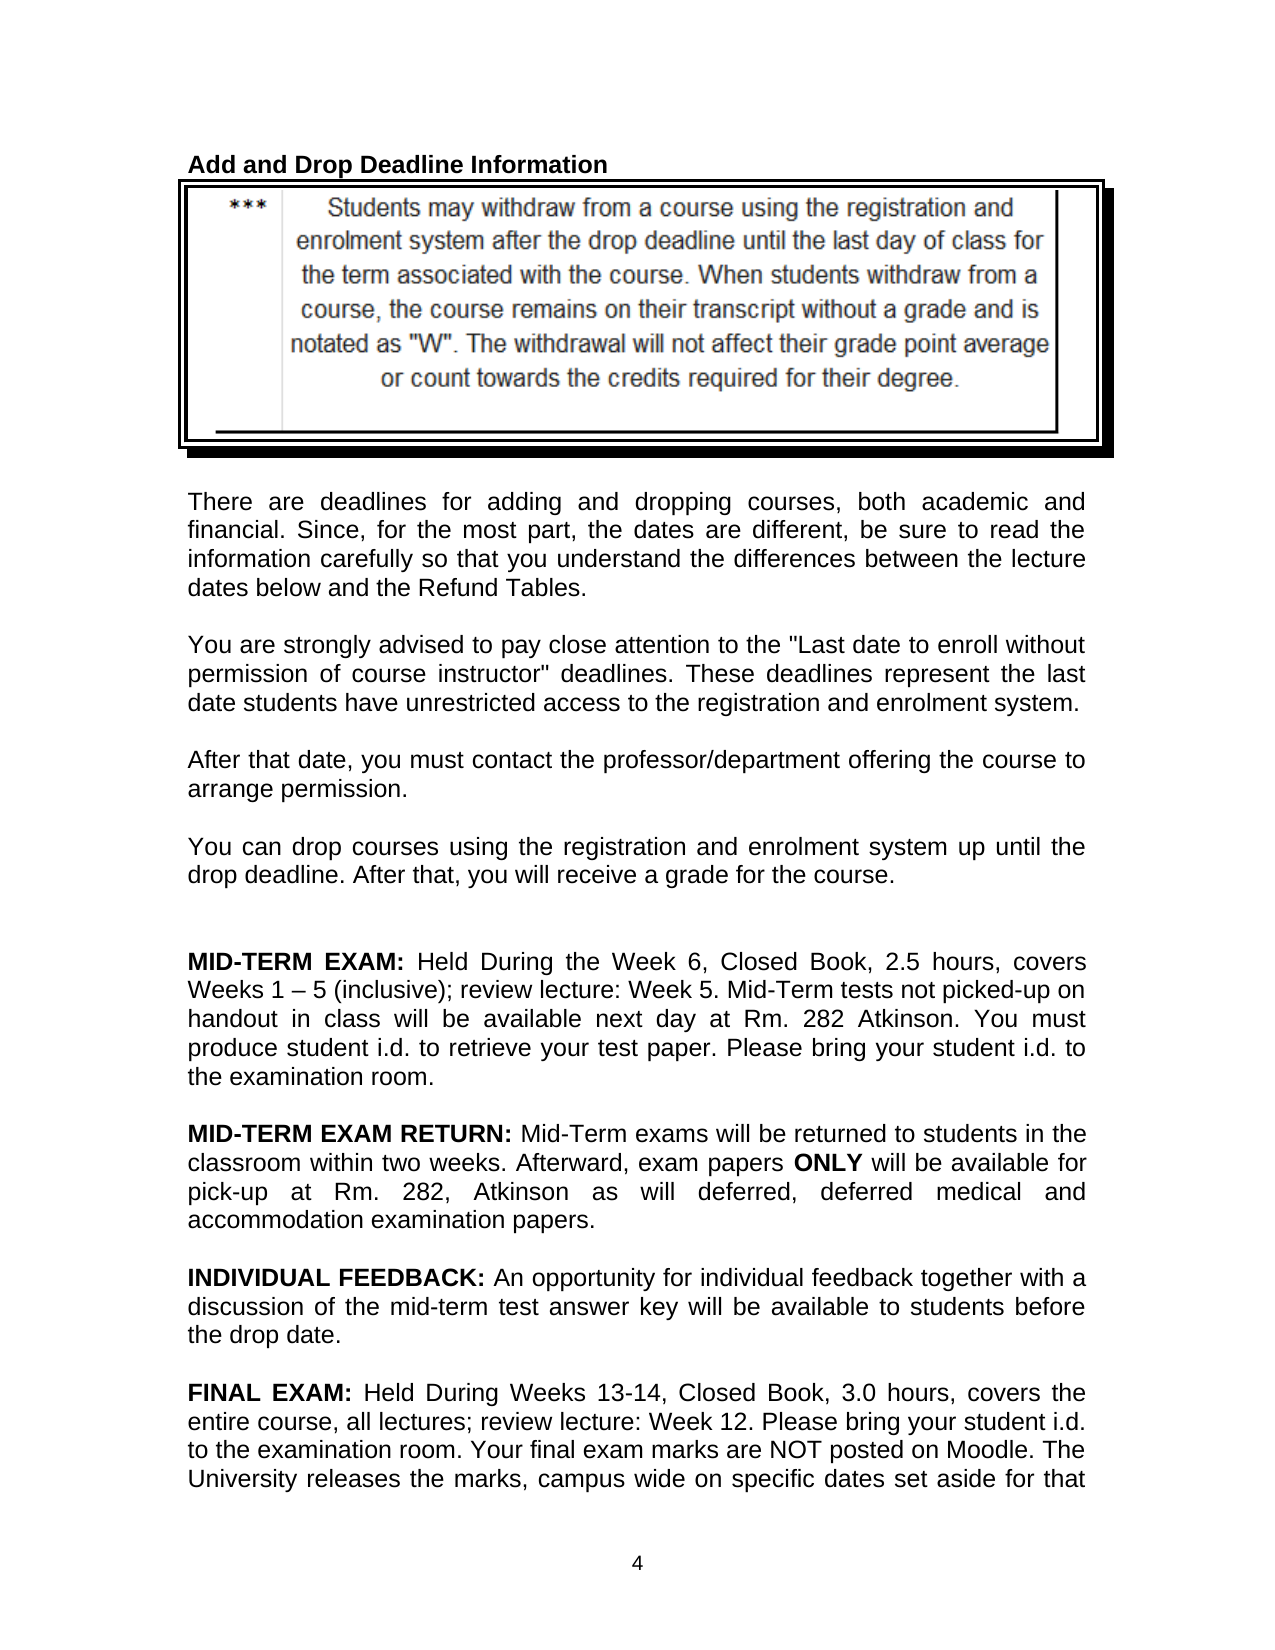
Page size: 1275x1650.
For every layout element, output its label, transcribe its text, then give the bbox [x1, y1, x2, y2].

text MID-TERM EXAM RETURN: Mid-Term exams will be returned to students in the classroom within two weeks. Afterward, exam papers ONLY will be available for pick-up at Rm. 282, Atkinson as will deferred, deferred medical and accommodation examination papers. [187, 1119, 1087, 1234]
picture [215, 190, 1060, 437]
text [187, 1378, 1087, 1493]
text INDIVIDUAL FEEDBACK: An opportunity for individual feedback together with a discussion of the mid-term test answer key will be available to students before the drop date. [187, 1263, 1087, 1349]
text After that date, you must contact the professor/department offering the course to arrange permission. [187, 745, 1087, 803]
text You can drop courses using the registration and enrolment system up until the drop deadline. After that, you will receive a grade for the course. [187, 832, 1087, 889]
text You are strongly advised to pay close attention to the "Last date to enroll without permission of course instructor" deadlines. These deadlines represent the last date students have unrestricted access to the registration and enrolment system. [187, 630, 1087, 717]
text There are deadlines for adding and dropping courses, both academic and financial. Since, for the most part, the dates are different, be sure to read the information carefully so that you understand the differences between the lecture dates below and the Refund Tables. [187, 487, 1087, 602]
text Add and Drop Deadline Information [187, 150, 1087, 179]
text MID-TERM EXAM: Held During the Week 6, Closed Book, 2.5 hours, covers Weeks 1 – 5 (inclusive); review lecture: Week 5. Mid-Term tests not picked-up on handout in class will be available next day at Rm. 282 Atkinson. You must produce student i.d. to retrieve your test paper. Please bring your student i.d. to the examination room. [187, 947, 1087, 1090]
